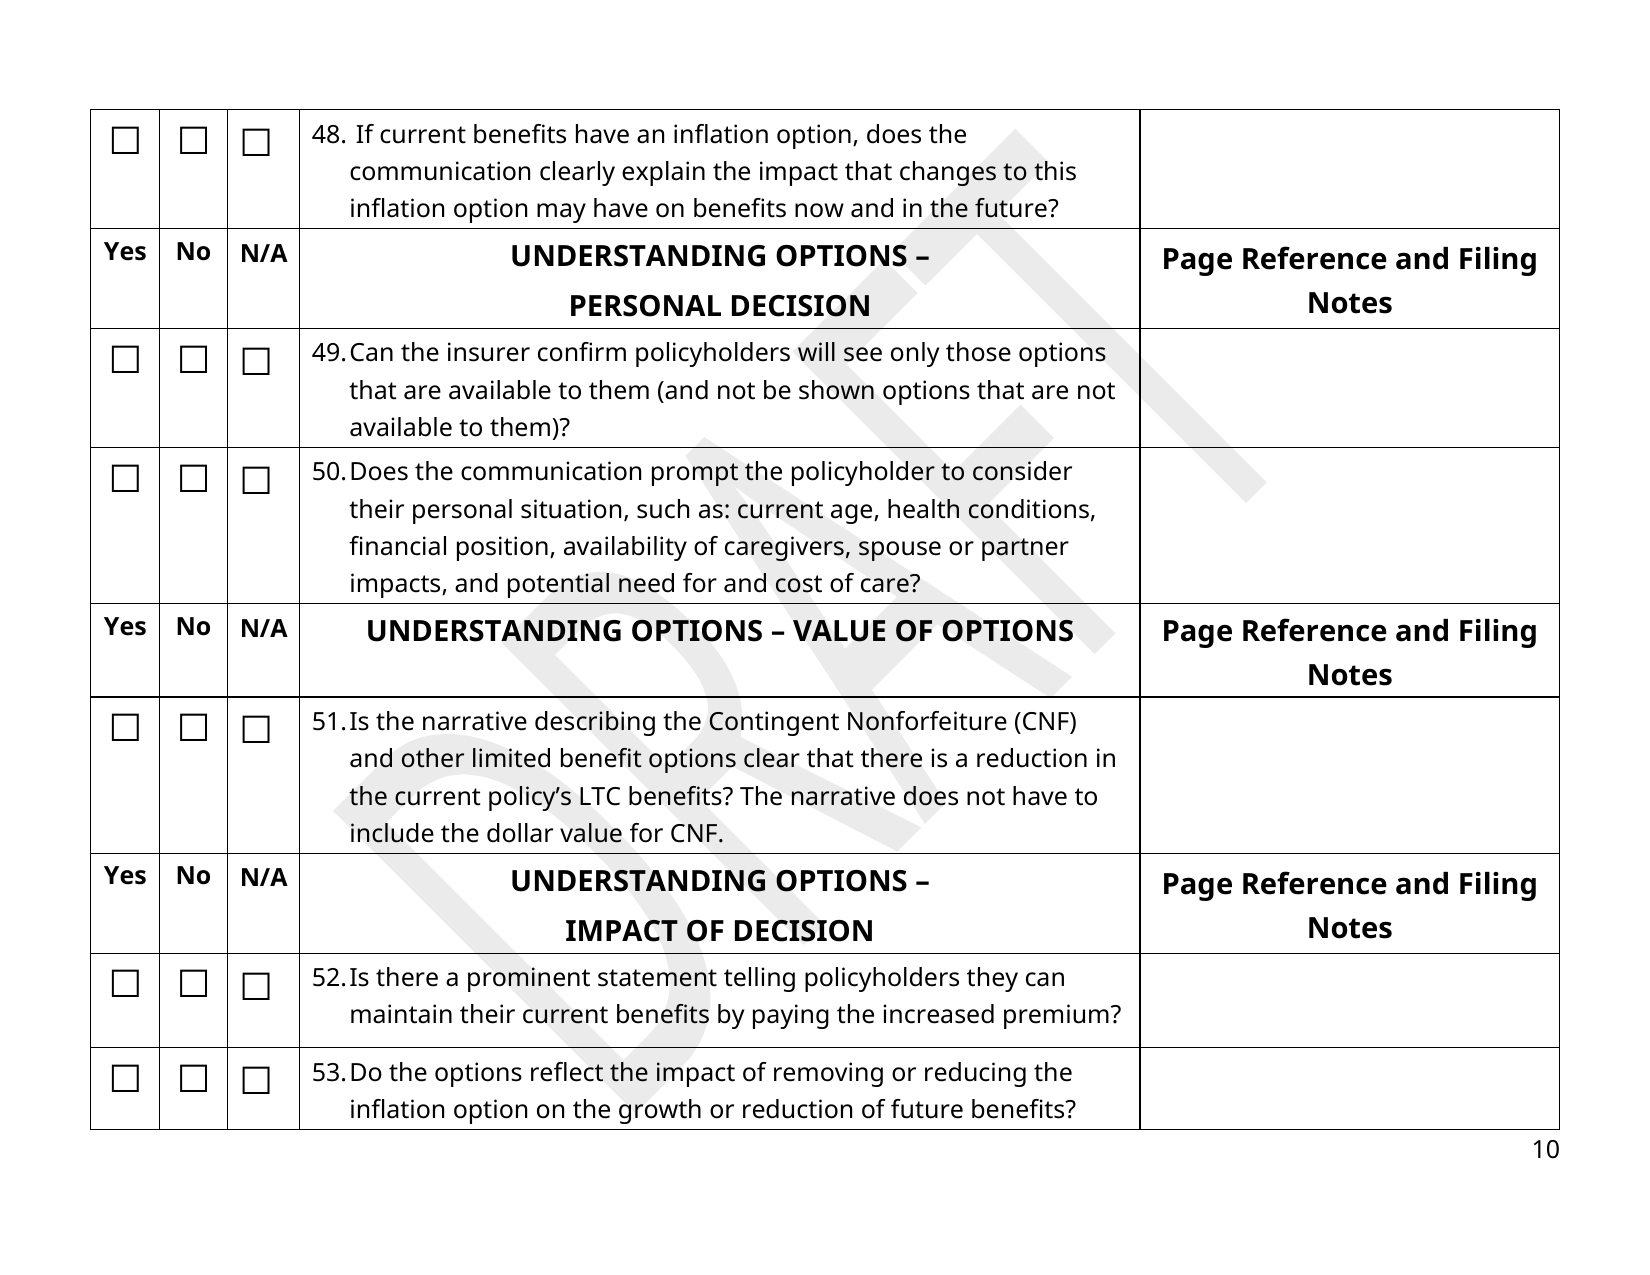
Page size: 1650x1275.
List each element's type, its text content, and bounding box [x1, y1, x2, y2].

table_cell Can the insurer confirm policyholders will see only those options that are available to them (and not be shown options that are not available to them)? [300, 329, 1139, 447]
table_cell N/A [228, 604, 299, 696]
table_cell [1141, 110, 1559, 228]
table_cell No [160, 854, 227, 952]
table_cell [91, 448, 159, 603]
table_cell [160, 954, 227, 1047]
table_cell Do the options reflect the impact of removing or reducing the inflation option on the growth or reduction of future benefits? [300, 1048, 1139, 1128]
table_cell N/A [228, 854, 299, 952]
table_cell [1141, 698, 1559, 853]
table_cell [228, 448, 299, 603]
table_cell Does the communication prompt the policyholder to consider their personal situation, such as: current age, health conditions, financial position, availability of caregivers, spouse or partner impacts, and potential need for and cost of care? [300, 448, 1139, 603]
table_cell Page Reference and Filing Notes [1141, 604, 1559, 696]
table_cell [1141, 329, 1559, 447]
table_cell [160, 329, 227, 447]
table_cell Yes [91, 229, 159, 328]
table_cell N/A [228, 229, 299, 328]
table_cell [91, 1048, 159, 1128]
table_cell Is there a prominent statement telling policyholders they can maintain their current benefits by paying the increased premium? [300, 954, 1139, 1047]
table_cell [228, 954, 299, 1047]
table_cell [160, 698, 227, 853]
table_cell [91, 698, 159, 853]
table_cell [91, 110, 159, 228]
table_cell [1141, 1048, 1559, 1128]
table_cell [228, 329, 299, 447]
table_cell [228, 698, 299, 853]
table_cell Yes [91, 854, 159, 952]
table_cell [1141, 448, 1559, 603]
table_cell UNDERSTANDING OPTIONS – IMPACT OF DECISION [300, 854, 1139, 952]
table_cell Page Reference and Filing Notes [1141, 229, 1559, 328]
table_cell [91, 329, 159, 447]
table_cell No [160, 604, 227, 696]
table_cell Yes [91, 604, 159, 696]
table_cell [1141, 954, 1559, 1047]
table_cell UNDERSTANDING OPTIONS – PERSONAL DECISION [300, 229, 1139, 328]
table_cell No [160, 229, 227, 328]
table_cell UNDERSTANDING OPTIONS – VALUE OF OPTIONS [300, 604, 1139, 696]
table_cell [160, 110, 227, 228]
table_cell Page Reference and Filing Notes [1141, 854, 1559, 952]
table_cell [160, 448, 227, 603]
table_cell If current benefits have an inflation option, does the communication clearly explain the impact that changes to this inflation option may have on benefits now and in the future? [300, 110, 1139, 228]
table_cell [228, 1048, 299, 1128]
table_cell [228, 110, 299, 228]
table_cell [91, 954, 159, 1047]
table_cell [160, 1048, 227, 1128]
table_cell Is the narrative describing the Contingent Nonforfeiture (CNF) and other limited benefit options clear that there is a reduction in the current policy’s LTC benefits? The narrative does not have to include the dollar value for CNF. [300, 698, 1139, 853]
